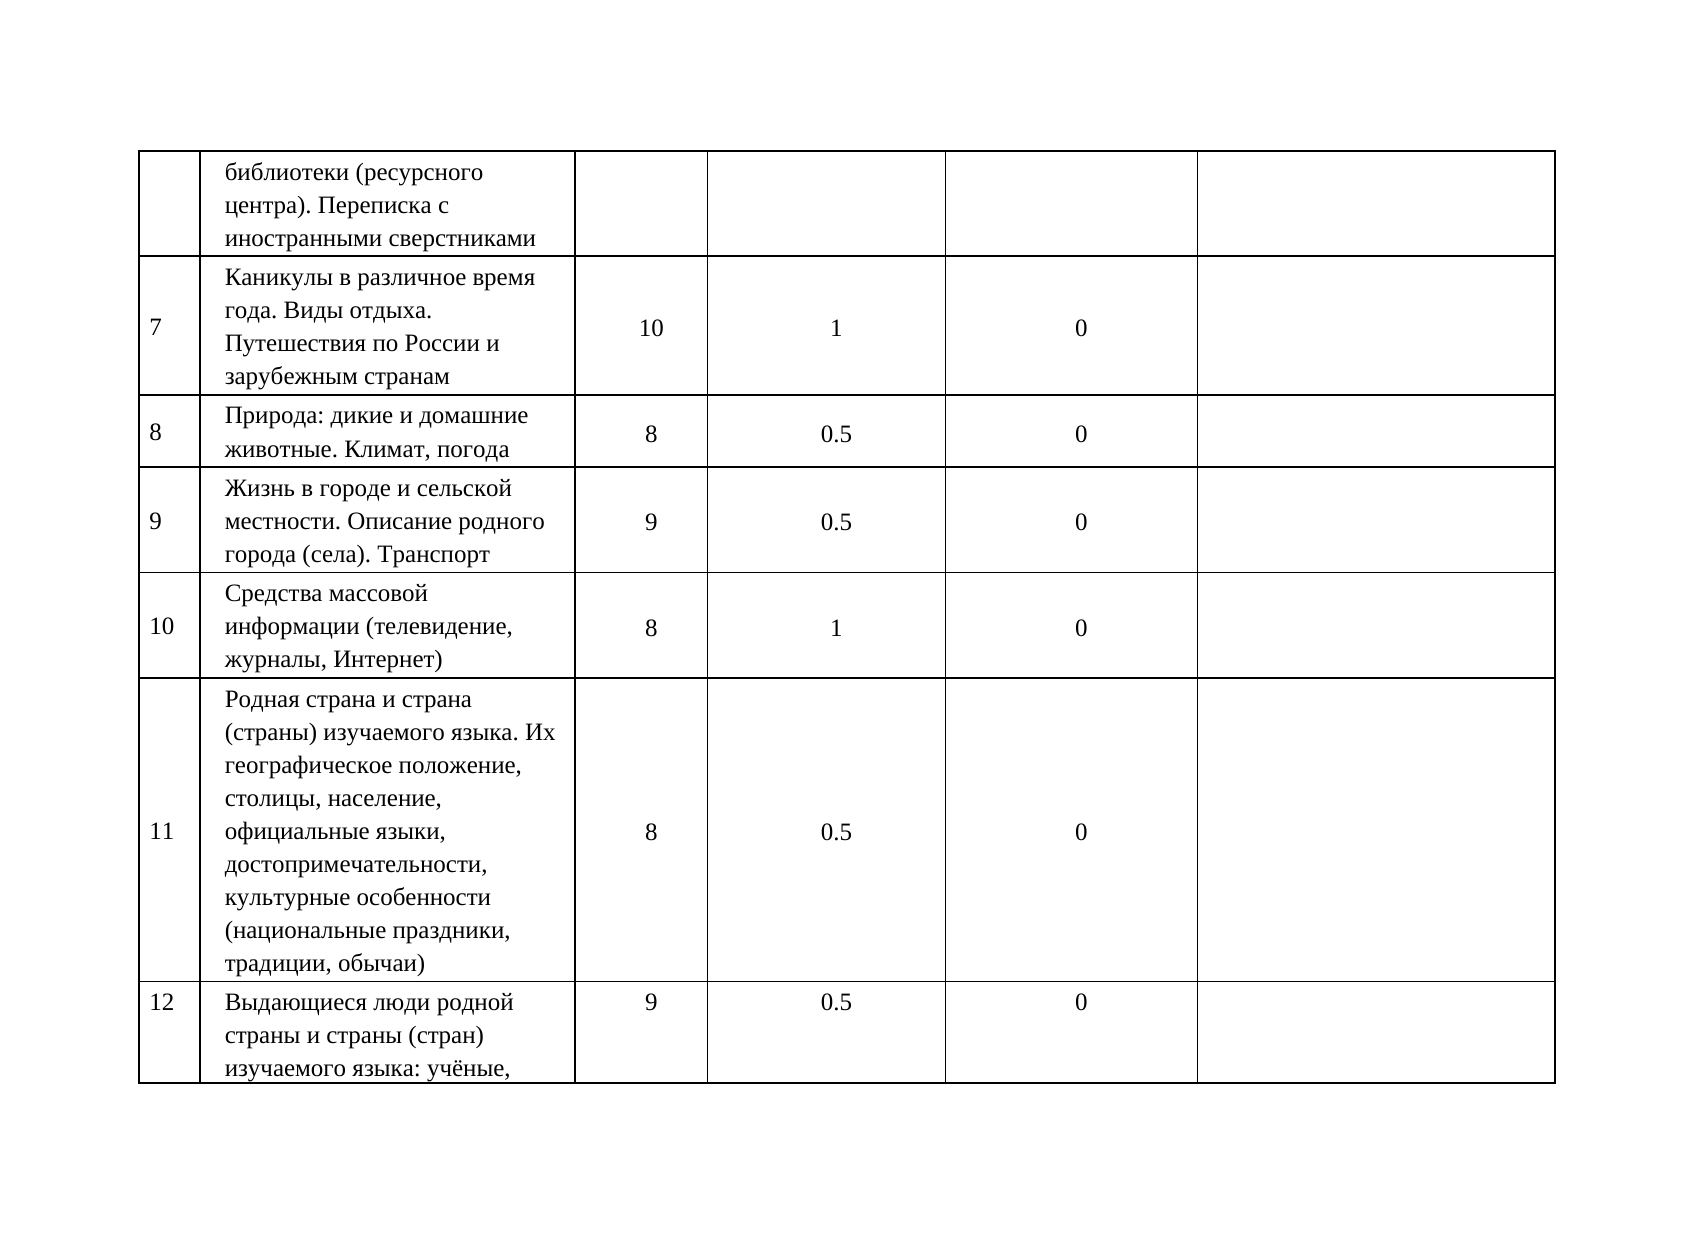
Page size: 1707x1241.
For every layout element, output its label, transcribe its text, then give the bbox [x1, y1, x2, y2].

table_cell 9 [576, 468, 707, 572]
table_cell 10 [576, 257, 707, 394]
table_cell Жизнь в городе и сельской местности. Описание родного города (села). Транспорт [201, 468, 574, 572]
table_cell 8 [576, 152, 707, 255]
table_cell 1 [708, 152, 945, 255]
table_cell 11 [140, 679, 199, 981]
table_cell 0 [946, 679, 1197, 981]
table_cell 0 [946, 573, 1197, 677]
table_cell 0.5 [708, 468, 945, 572]
table_cell 8 [140, 396, 199, 466]
table_cell 6 [140, 152, 199, 255]
table_cell 0.5 [708, 679, 945, 981]
table_cell [1198, 468, 1554, 572]
table_cell [1198, 982, 1554, 1082]
table_cell Каникулы в различное время года. Виды отдыха. Путешествия по России и зарубежным странам [201, 257, 574, 394]
table_cell 0.5 [708, 982, 945, 1082]
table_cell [201, 982, 574, 1082]
table_cell 0 [946, 982, 1197, 1082]
table_cell [1198, 573, 1554, 677]
table_cell 9 [576, 982, 707, 1082]
table_cell 8 [576, 396, 707, 466]
table_cell 1 [708, 257, 945, 394]
table_cell 9 [140, 468, 199, 572]
table_cell Природа: дикие и домашние животные. Климат, погода [201, 396, 574, 466]
table_cell Родная страна и страна (страны) изучаемого языка. Их географическое положение, столицы, население, официальные языки, достопримечательности, культурные особенности (национальные праздники, традиции, обычаи) [201, 679, 574, 981]
table_cell 12 [140, 982, 199, 1082]
table_cell 8 [576, 679, 707, 981]
table_cell 0 [946, 152, 1197, 255]
table_cell 0 [946, 468, 1197, 572]
table_cell [1198, 679, 1554, 981]
table_cell 0.5 [708, 396, 945, 466]
table_cell 10 [140, 573, 199, 677]
table_cell [1198, 396, 1554, 466]
table_cell 0 [946, 396, 1197, 466]
table_cell [1198, 152, 1554, 255]
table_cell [201, 152, 574, 255]
table_cell 1 [708, 573, 945, 677]
table_cell Средства массовой информации (телевидение, журналы, Интернет) [201, 573, 574, 677]
table_cell 0 [946, 257, 1197, 394]
table_cell 7 [140, 257, 199, 394]
table_cell [1198, 257, 1554, 394]
table_cell 8 [576, 573, 707, 677]
